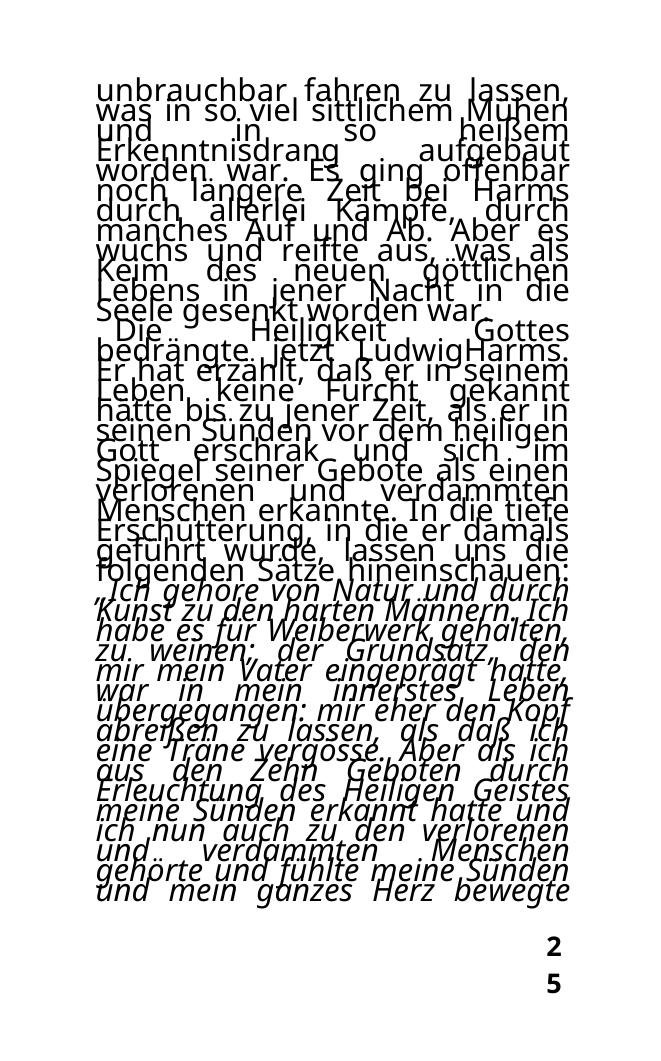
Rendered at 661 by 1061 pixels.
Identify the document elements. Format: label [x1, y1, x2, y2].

text [95, 86, 570, 326]
text [95, 326, 570, 906]
